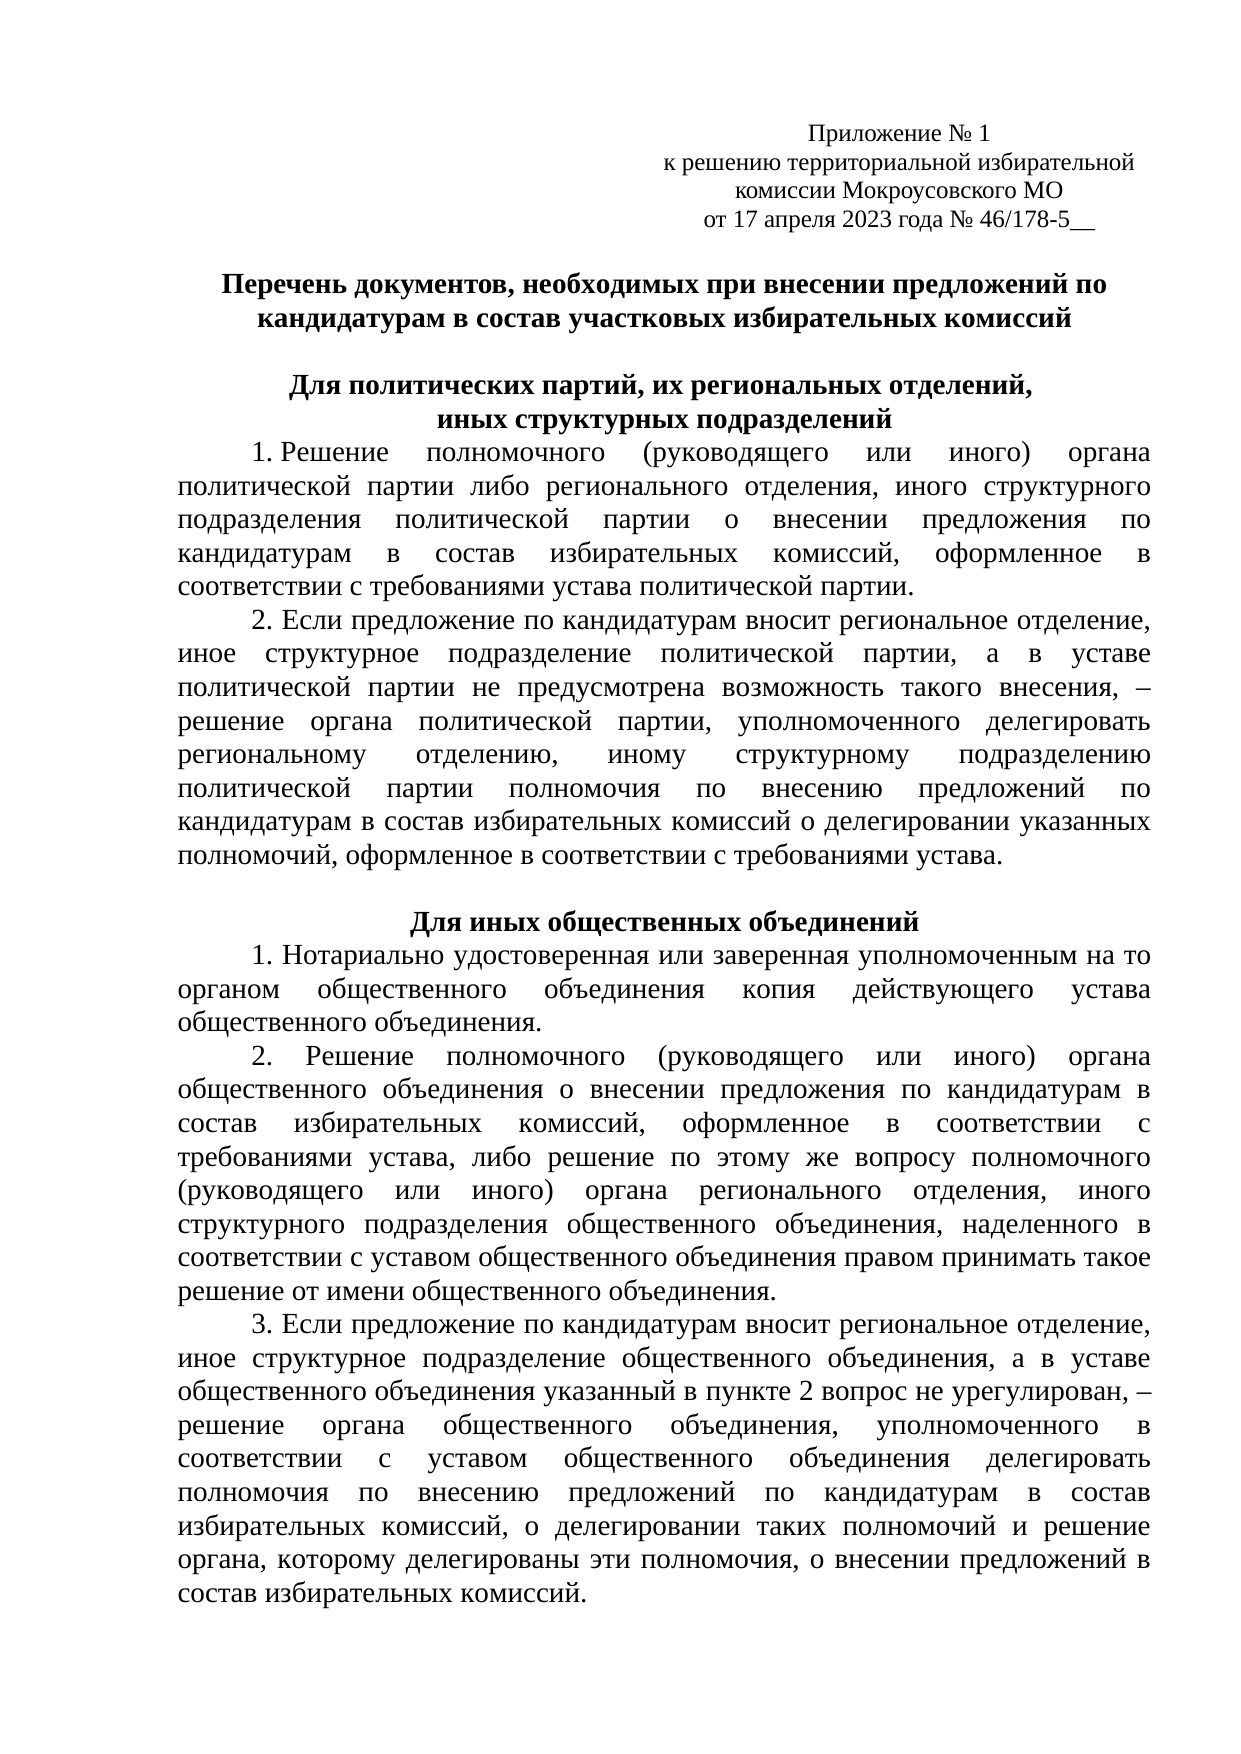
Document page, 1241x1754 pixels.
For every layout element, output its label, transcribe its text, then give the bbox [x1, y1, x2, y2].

text Перечень документов, необходимых при внесении предложений по кандидатурам в состав участковых избирательных комиссий [177, 267, 1152, 334]
text 1. Нотариально удостоверенная или заверенная уполномоченным на то органом общественного объединения копия действующего устава общественного объединения. [177, 937, 1152, 1038]
text Для иных общественных объединений [177, 904, 1152, 937]
text 3. Если предложение по кандидатурам вносит региональное отделение, иное структурное подразделение общественного объединения, а в уставе общественного объединения указанный в пункте 2 вопрос не урегулирован, – решение органа общественного объединения, уполномоченного в соответствии с уставом общественного объединения делегировать полномочия по внесению предложений по кандидатурам в состав избирательных комиссий, о делегировании таких полномочий и решение органа, которому делегированы эти полномочия, о внесении предложений в состав избирательных комиссий. [177, 1306, 1152, 1608]
text 1. Решение полномочного (руководящего или иного) органа политической партии либо регионального отделения, иного структурного подразделения политической партии о внесении предложения по кандидатурам в состав избирательных комиссий, оформленное в соответствии с требованиями устава политической партии. [177, 434, 1152, 602]
text 2. Если предложение по кандидатурам вносит региональное отделение, иное структурное подразделение политической партии, а в уставе политической партии не предусмотрена возможность такого внесения, – решение органа политической партии, уполномоченного делегировать региональному отделению, иному структурному подразделению политической партии полномочия по внесению предложений по кандидатурам в состав избирательных комиссий о делегировании указанных полномочий, оформленное в соответствии с требованиями устава. [177, 602, 1152, 870]
table_header Приложение № 1 к решению территориальной избирательной комиссии Мокроусовского МО от 17 апреля 2023 года № 46/178-5__ [650, 118, 1148, 233]
text Для политических партий, их региональных отделений, иных структурных подразделений [177, 367, 1152, 434]
text 2. Решение полномочного (руководящего или иного) органа общественного объединения о внесении предложения по кандидатурам в состав избирательных комиссий, оформленное в соответствии с требованиями устава, либо решение по этому же вопросу полномочного (руководящего или иного) органа регионального отделения, иного структурного подразделения общественного объединения, наделенного в соответствии с уставом общественного объединения правом принимать такое решение от имени общественного объединения. [177, 1038, 1152, 1306]
